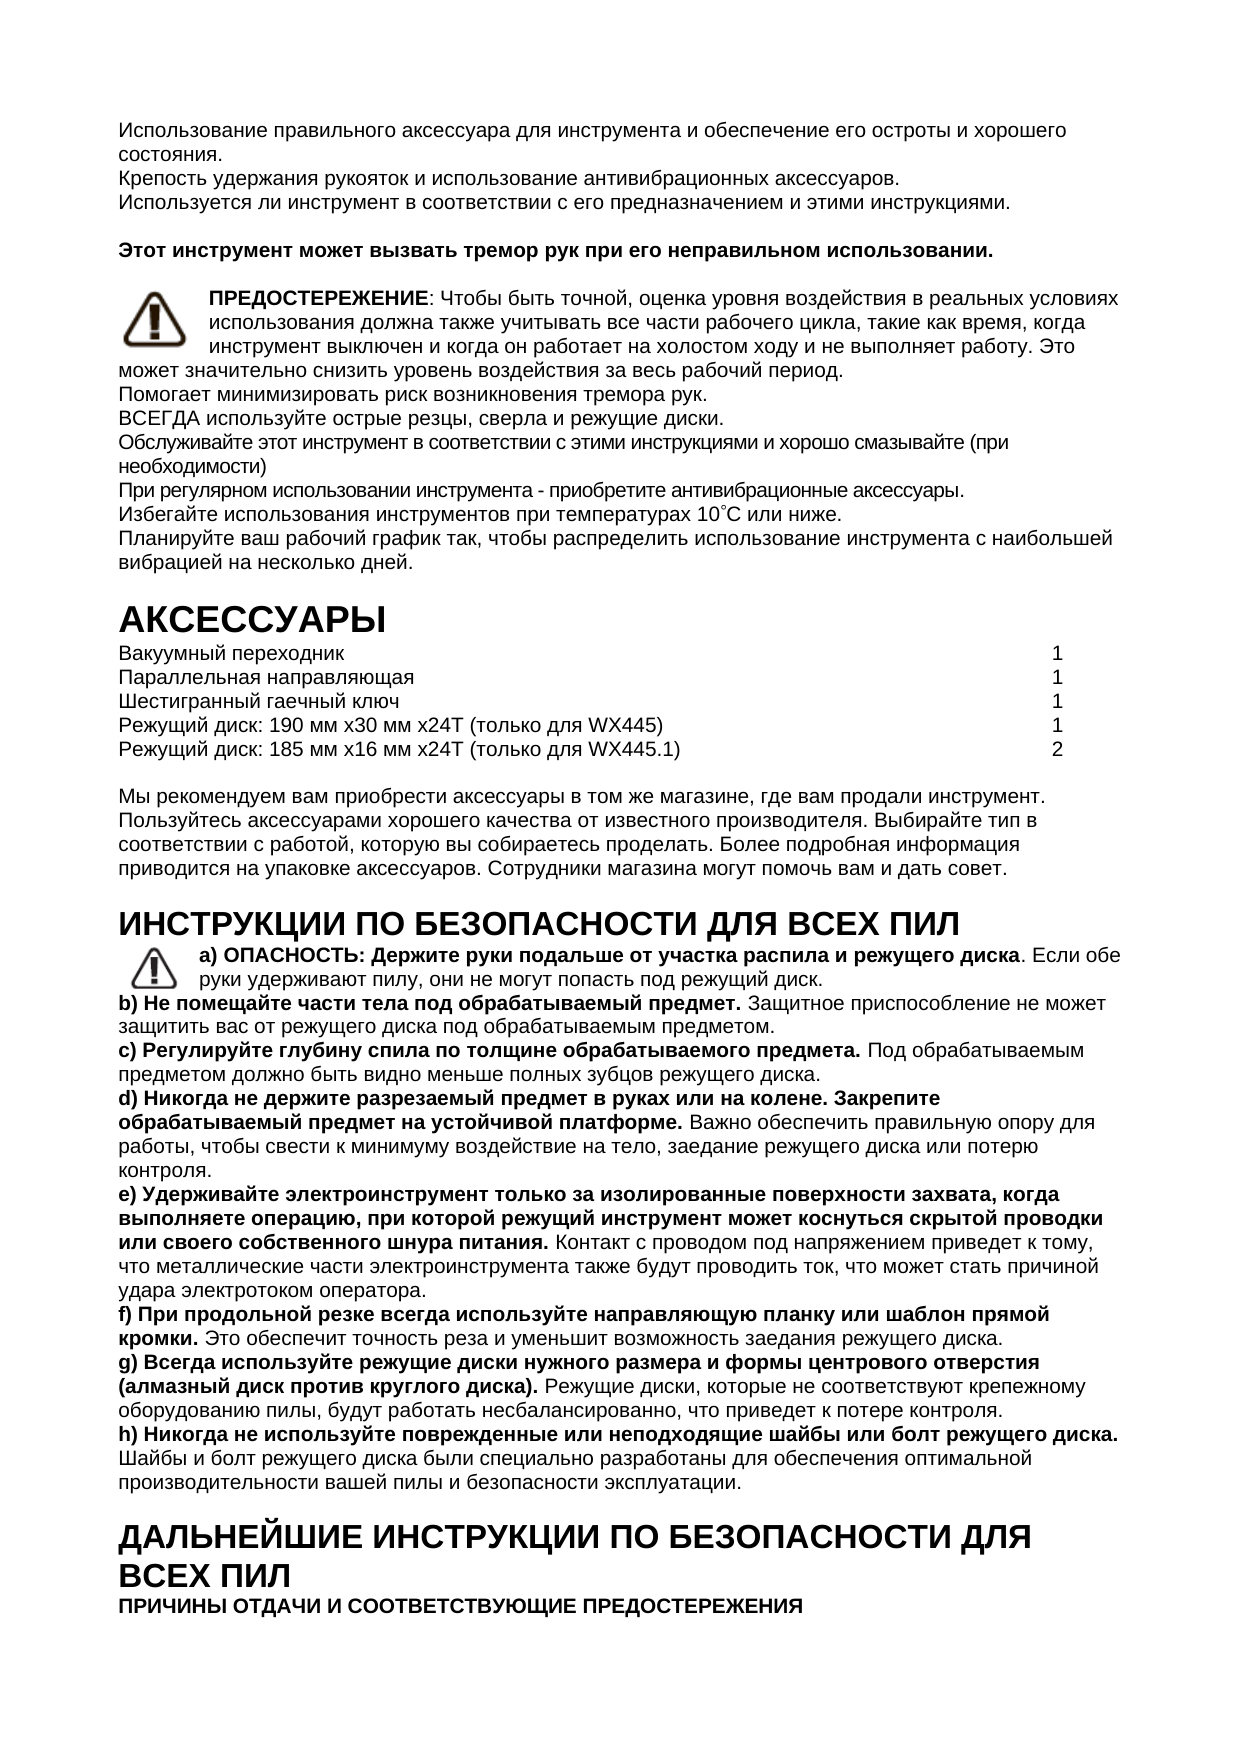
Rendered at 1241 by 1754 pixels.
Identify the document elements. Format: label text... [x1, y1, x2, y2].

text Помогает минимизировать риск возникновения тремора рук. [118, 382, 1122, 406]
text c) Регулируйте глубину спила по толщине обрабатываемого предмета. Под обрабатываемым предметом должно быть видно меньше полных зубцов режущего диска. [118, 1038, 1122, 1086]
text Обслуживайте этот инструмент в соответствии с этими инструкциями и хорошо смазывайте (при необходимости) [118, 429, 1122, 477]
text ПРИЧИНЫ ОТДАЧИ И СООТВЕТСТВУЮЩИЕ ПРЕДОСТЕРЕЖЕНИЯ [118, 1594, 1122, 1618]
text АКСЕССУАРЫ [118, 597, 1122, 641]
text e) Удерживайте электроинструмент только за изолированные поверхности захвата, когда выполняете операцию, при которой режущий инструмент может коснуться скрытой проводки или своего собственного шнура питания. Контакт с проводом под напряжением приведет к тому, что металлические части электроинструмента также будут проводить ток, что может стать причиной удара электротоком оператора. [118, 1182, 1122, 1302]
text Этот инструмент может вызвать тремор рук при его неправильном использовании. [118, 238, 1122, 262]
text Режущий диск: 185 мм x16 мм x24T (только для WX445.1) 2 [118, 736, 1122, 760]
text ВСЕГДА используйте острые резцы, сверла и режущие диски. [118, 406, 1122, 429]
text f) При продольной резке всегда используйте направляющую планку или шаблон прямой кромки. Это обеспечит точность реза и уменьшит возможность заедания режущего диска. [118, 1302, 1122, 1350]
text g) Всегда используйте режущие диски нужного размера и формы центрового отверстия (алмазный диск против круглого диска). Режущие диски, которые не соответствуют крепежному оборудованию пилы, будут работать несбалансированно, что приведет к потере контроля. [118, 1350, 1122, 1422]
text Избегайте использования инструментов при температурах 10C или ниже. [118, 501, 1122, 526]
text Планируйте ваш рабочий график так, чтобы распределить использование инструмента с наибольшей вибрацией на несколько дней. [118, 526, 1122, 573]
text Параллельная направляющая 1 [118, 664, 1122, 688]
text a) ОПАСНОСТЬ: Держите руки подальше от участка распила и режущего диска. Если обе руки удерживают пилу, они не могут попасть под режущий диск. [118, 942, 1122, 990]
text Режущий диск: 190 мм x30 мм x24T (только для WX445) 1 [118, 712, 1122, 736]
text Вакуумный переходник 1 [118, 641, 1122, 664]
text d) Никогда не держите разрезаемый предмет в руках или на колене. Закрепите обрабатываемый предмет на устойчивой платформе. Важно обеспечить правильную опору для работы, чтобы свести к минимуму воздействие на тело, заедание режущего диска или потерю контроля. [118, 1086, 1122, 1182]
text h) Никогда не используйте поврежденные или неподходящие шайбы или болт режущего диска. Шайбы и болт режущего диска были специально разработаны для обеспечения оптимальной производительности вашей пилы и безопасности эксплуатации. [118, 1422, 1122, 1493]
text Используется ли инструмент в соответствии с его предназначением и этими инструкциями. [118, 190, 1122, 214]
text Крепость удержания рукояток и использование антивибрационных аксессуаров. [118, 166, 1122, 190]
text Шестигранный гаечный ключ 1 [118, 688, 1122, 712]
text ДАЛЬНЕЙШИЕ ИНСТРУКЦИИ ПО БЕЗОПАСНОСТИ ДЛЯ ВСЕХ ПИЛ [118, 1517, 1122, 1594]
text Мы рекомендуем вам приобрести аксессуары в том же магазине, где вам продали инструмент. Пользуйтесь аксессуарами хорошего качества от известного производителя. Выбирайте тип в соответствии с работой, которую вы собираетесь проделать. Более подробная информация приводится на упаковке аксессуаров. Сотрудники магазина могут помочь вам и дать совет. [118, 784, 1122, 880]
text Использование правильного аксессуара для инструмента и обеспечение его остроты и хорошего состояния. [118, 118, 1122, 166]
text b) Не помещайте части тела под обрабатываемый предмет. Защитное приспособление не может защитить вас от режущего диска под обрабатываемым предметом. [118, 990, 1122, 1038]
text ПРЕДОСТЕРЕЖЕНИЕ: Чтобы быть точной, оценка уровня воздействия в реальных условиях использования должна также учитывать все части рабочего цикла, такие как время, когда инструмент выключен и когда он работает на холостом ходу и не выполняет работу. Это может значительно снизить уровень воздействия за весь рабочий период. [118, 286, 1122, 382]
text ИНСТРУКЦИИ ПО БЕЗОПАСНОСТИ ДЛЯ ВСЕХ ПИЛ [118, 904, 1122, 942]
text При регулярном использовании инструмента - приобретите антивибрационные аксессуары. [118, 477, 1122, 501]
